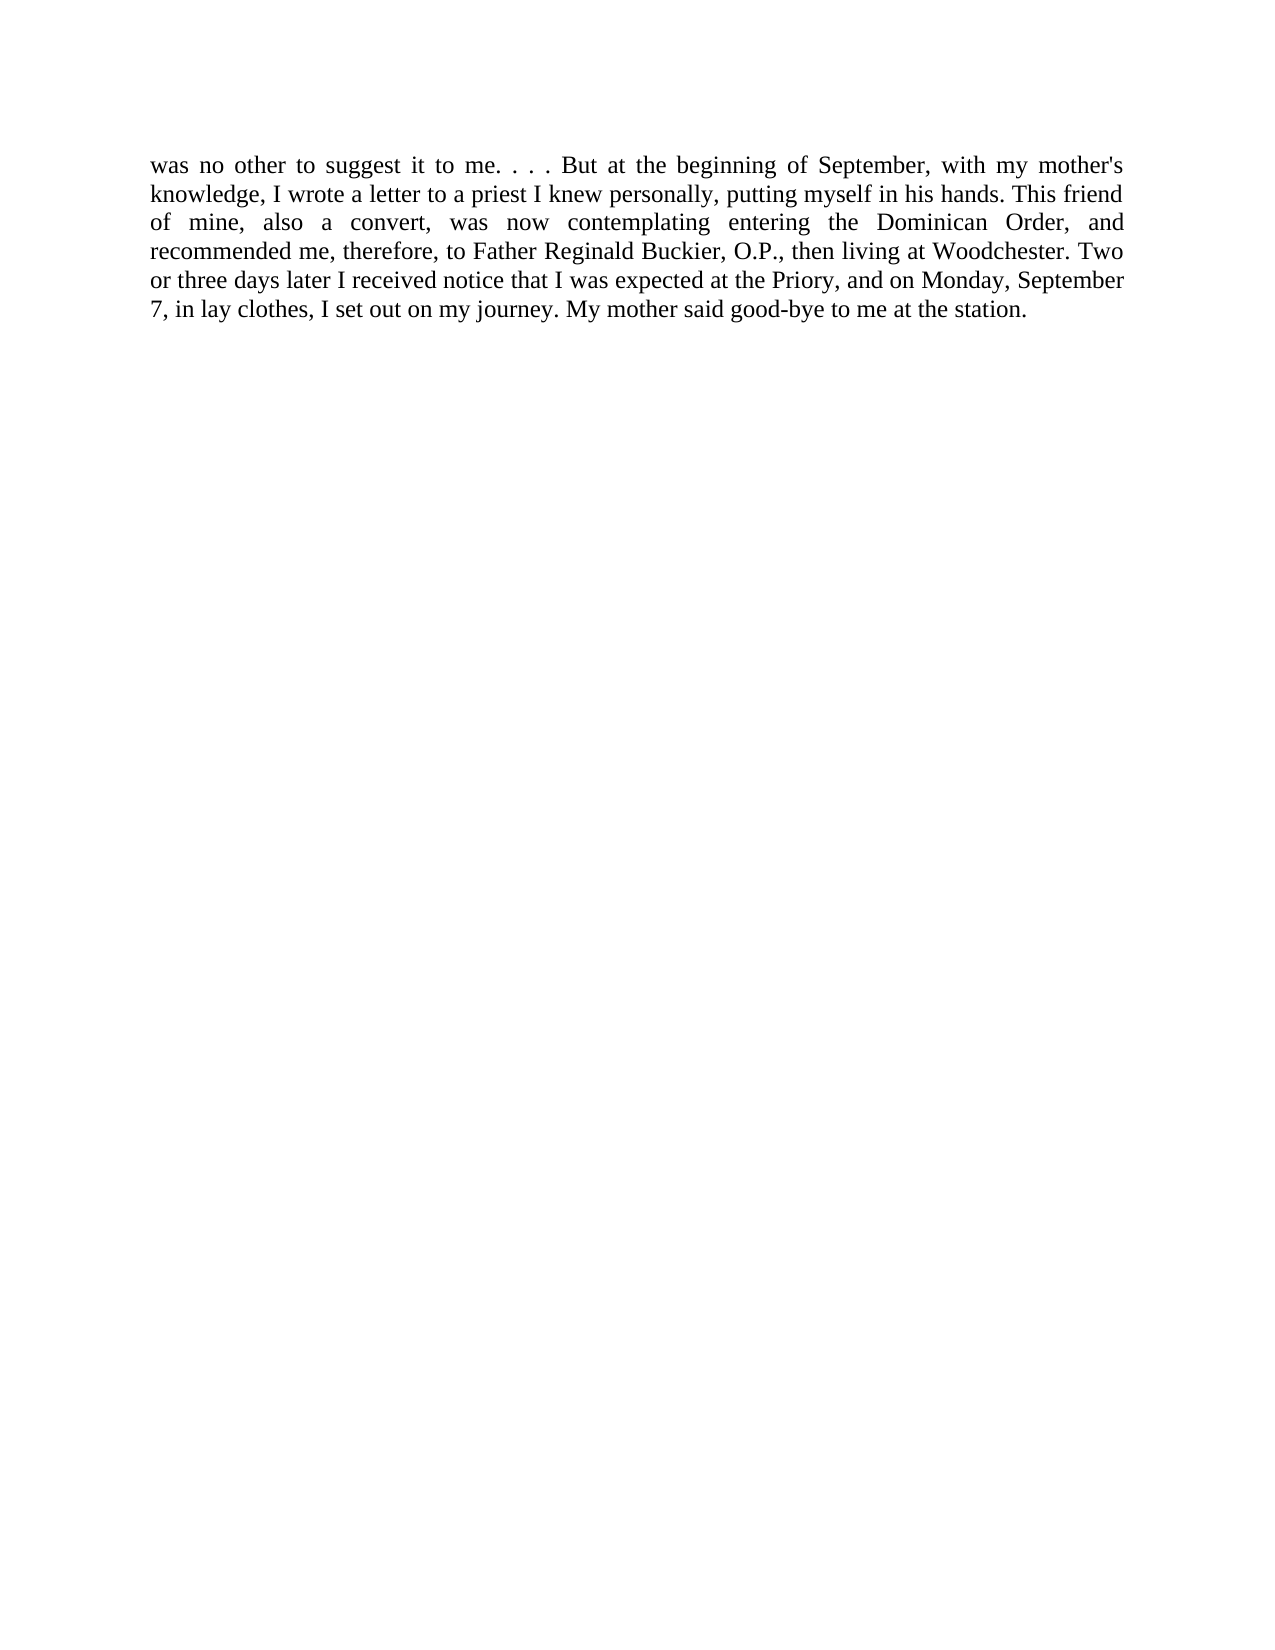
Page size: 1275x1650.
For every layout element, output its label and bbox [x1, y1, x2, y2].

text [150, 150, 1125, 322]
